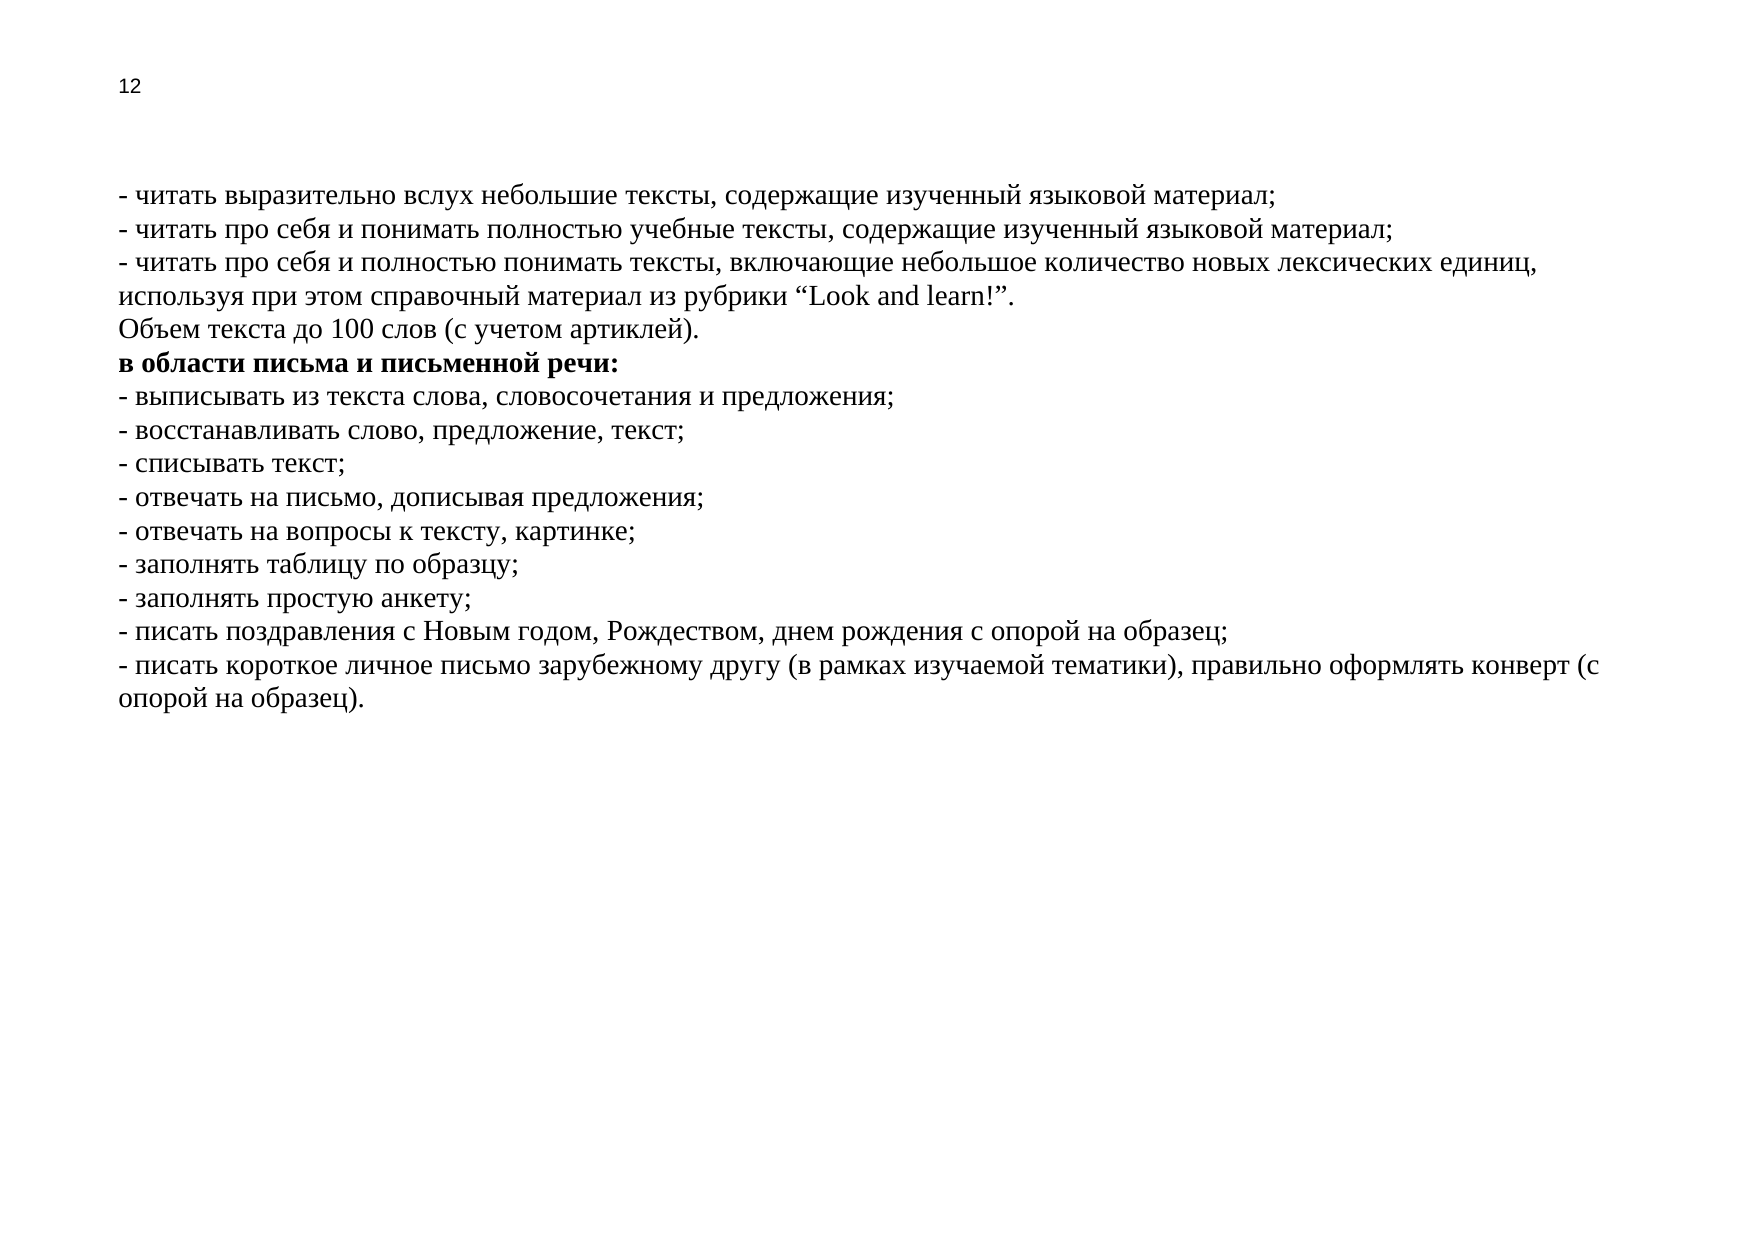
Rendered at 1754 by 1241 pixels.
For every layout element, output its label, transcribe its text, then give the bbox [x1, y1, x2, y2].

text Объем текста до 100 слов (с учетом артиклей). [118, 311, 1636, 345]
text - заполнять простую анкету; [118, 580, 1636, 613]
text - читать выразительно вслух небольшие тексты, содержащие изученный языковой материал; [118, 177, 1636, 211]
text - читать про себя и полностью понимать тексты, включающие небольшое количество новых лексических единиц, используя при этом справочный материал из рубрики “Look and learn!”. [118, 244, 1636, 311]
text - выписывать из текста слова, словосочетания и предложения; [118, 378, 1636, 412]
text - отвечать на письмо, дописывая предложения; [118, 479, 1636, 513]
text в области письма и письменной речи: [118, 345, 1636, 378]
text - писать короткое личное письмо зарубежному другу (в рамках изучаемой тематики), правильно оформлять конверт (с опорой на образец). [118, 647, 1636, 714]
text - читать про себя и понимать полностью учебные тексты, содержащие изученный языковой материал; [118, 211, 1636, 244]
text - списывать текст; [118, 446, 1636, 479]
text - заполнять таблицу по образцу; [118, 546, 1636, 580]
text - писать поздравления с Новым годом, Рождеством, днем рождения с опорой на образец; [118, 613, 1636, 647]
text - отвечать на вопросы к тексту, картинке; [118, 513, 1636, 546]
text - восстанавливать слово, предложение, текст; [118, 412, 1636, 446]
